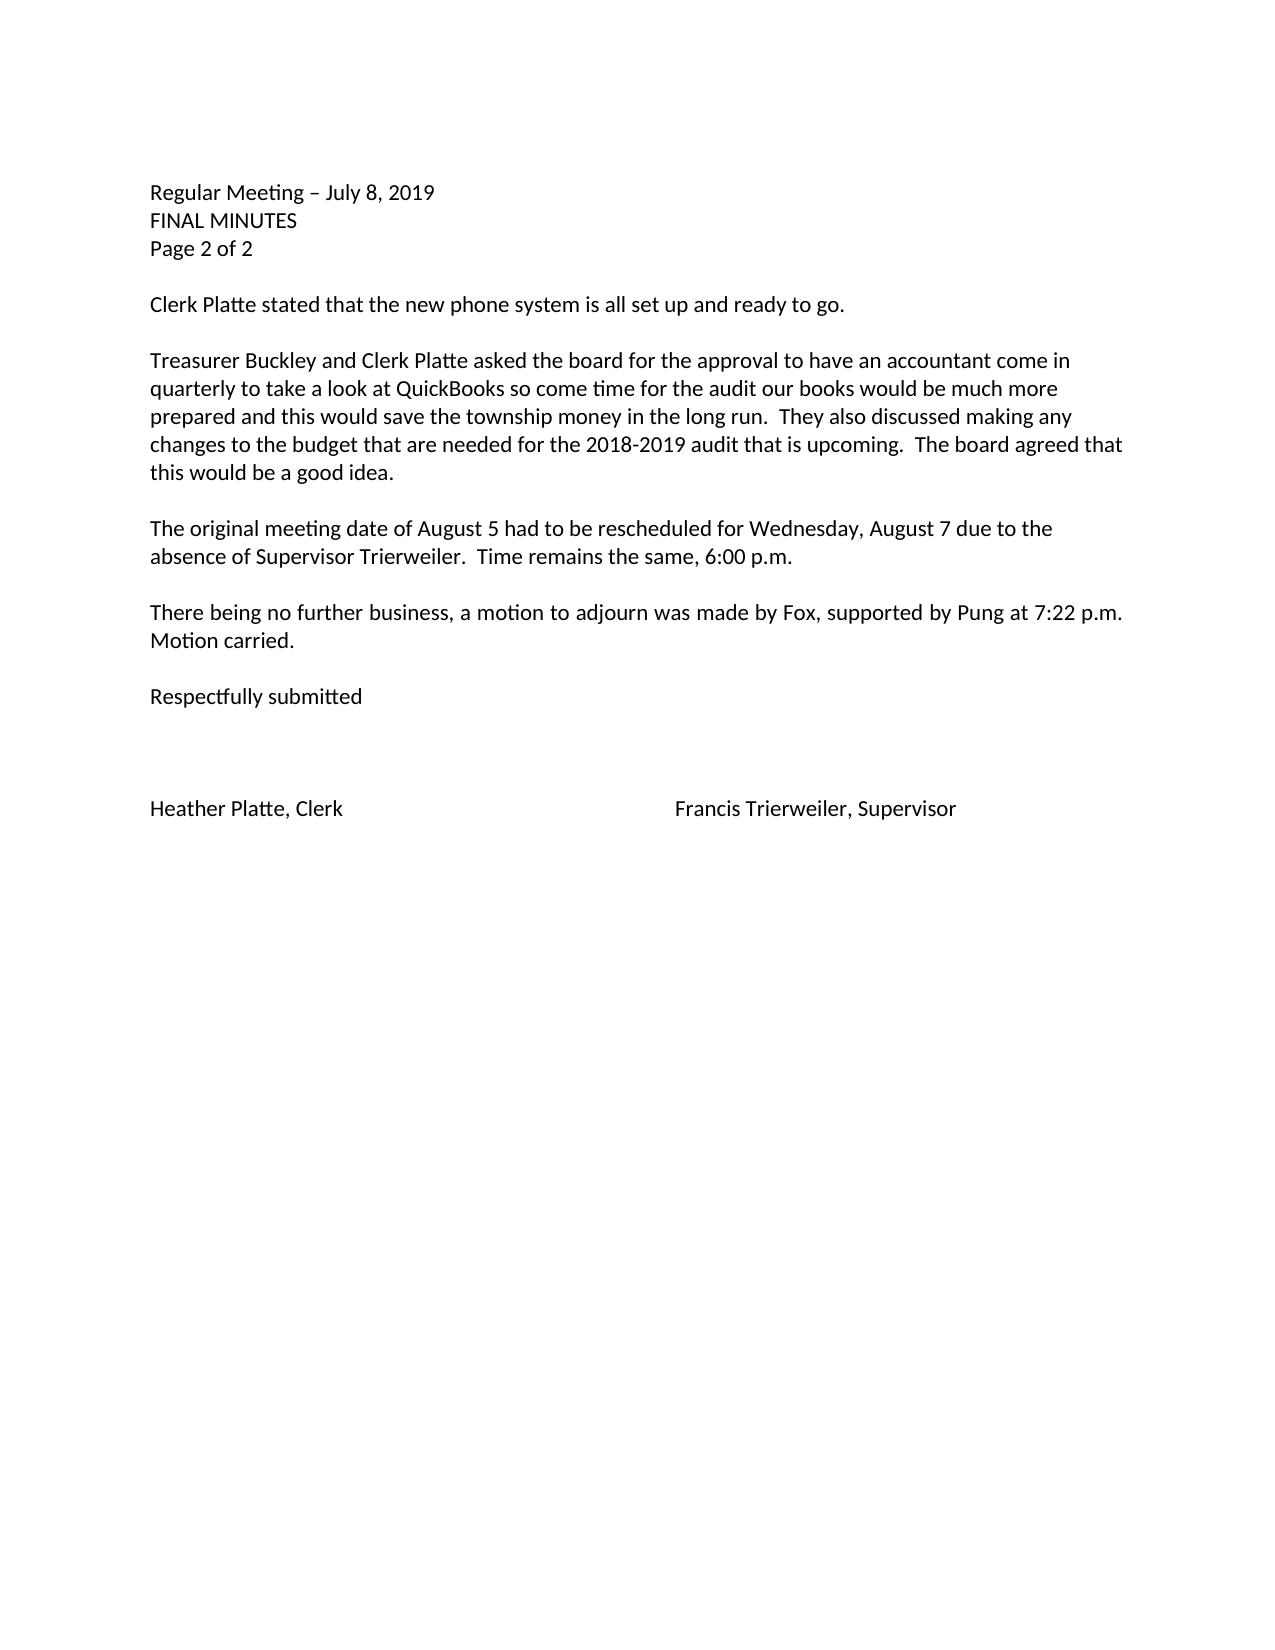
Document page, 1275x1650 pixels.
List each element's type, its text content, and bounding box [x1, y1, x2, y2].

text Treasurer Buckley and Clerk Platte asked the board for the approval to have an accountant come in quarterly to take a look at QuickBooks so come time for the audit our books would be much more prepared and this would save the township money in the long run. They also discussed making any changes to the budget that are needed for the 2018-2019 audit that is upcoming. The board agreed that this would be a good idea. [150, 346, 1125, 486]
text The original meeting date of August 5 had to be rescheduled for Wednesday, August 7 due to the absence of Supervisor Trierweiler. Time remains the same, 6:00 p.m. [150, 514, 1125, 570]
text There being no further business, a motion to adjourn was made by Fox, supported by Pung at 7:22 p.m. Motion carried. [150, 598, 1125, 654]
text Clerk Platte stated that the new phone system is all set up and ready to go. [150, 290, 1125, 318]
text FINAL MINUTES [150, 206, 1125, 234]
text Page 2 of 2 [150, 234, 1125, 262]
text Respectfully submitted [150, 682, 1125, 710]
text Heather Platte, Clerk Francis Trierweiler, Supervisor [150, 794, 1125, 822]
text Regular Meeting – July 8, 2019 [150, 178, 1125, 206]
